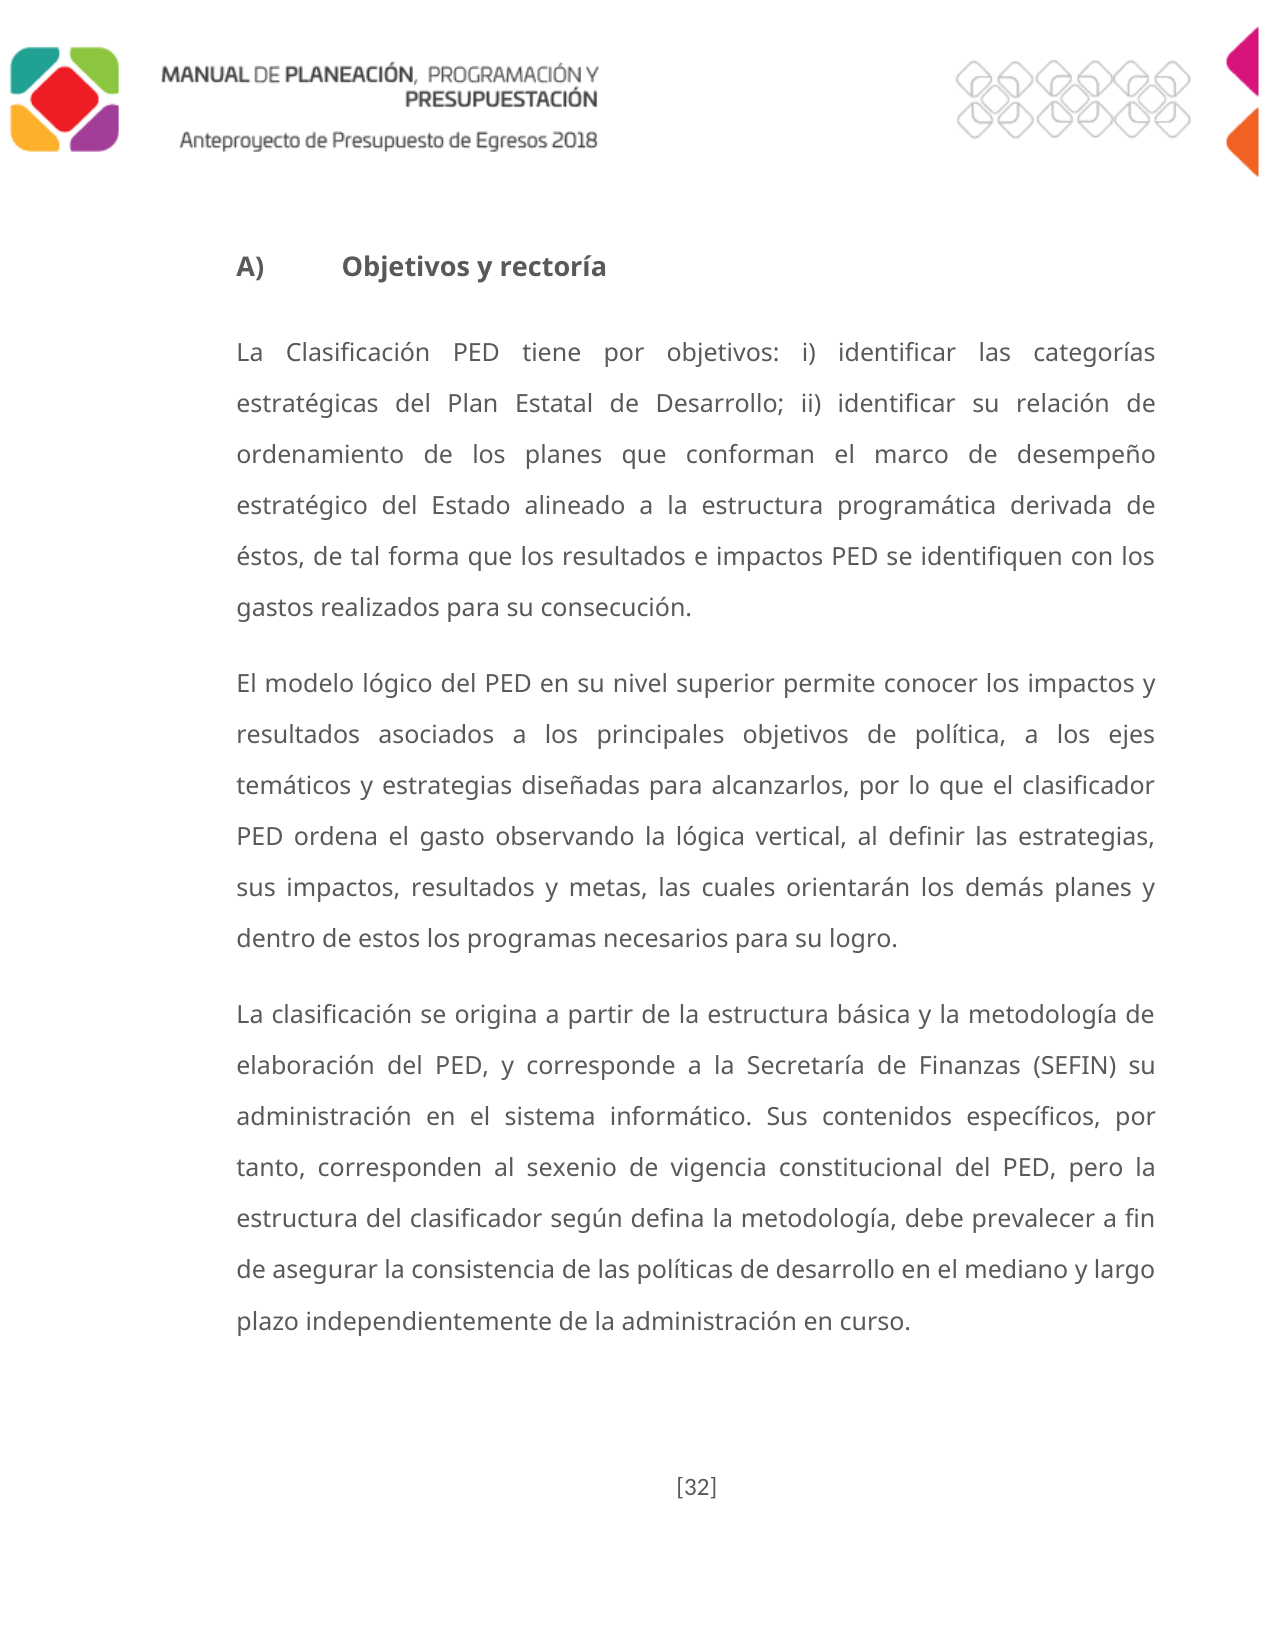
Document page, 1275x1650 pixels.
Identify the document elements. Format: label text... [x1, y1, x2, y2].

subtitle Objetivos y rectoría [236, 247, 1157, 284]
text El modelo lógico del PED en su nivel superior permite conocer los impactos y resultados asociados a los principales objetivos de política, a los ejes temáticos y estrategias diseñadas para alcanzarlos, por lo que el clasificador PED ordena el gasto observando la lógica vertical, al definir las estrategias, sus impactos, resultados y metas, las cuales orientarán los demás planes y dentro de estos los programas necesarios para su logro. [236, 666, 1157, 955]
text La Clasificación PED tiene por objetivos: i) identificar las categorías estratégicas del Plan Estatal de Desarrollo; ii) identificar su relación de ordenamiento de los planes que conforman el marco de desempeño estratégico del Estado alineado a la estructura programática derivada de éstos, de tal forma que los resultados e impactos PED se identifiquen con los gastos realizados para su consecución. [236, 334, 1157, 624]
picture [1, 14, 1265, 193]
text La clasificación se origina a partir de la estructura básica y la metodología de elaboración del PED, y corresponde a la Secretaría de Finanzas (SEFIN) su administración en el sistema informático. Sus contenidos específicos, por tanto, corresponden al sexenio de vigencia constitucional del PED, pero la estructura del clasificador según defina la metodología, debe prevalecer a fin de asegurar la consistencia de las políticas de desarrollo en el mediano y largo plazo independientemente de la administración en curso. [236, 997, 1157, 1337]
